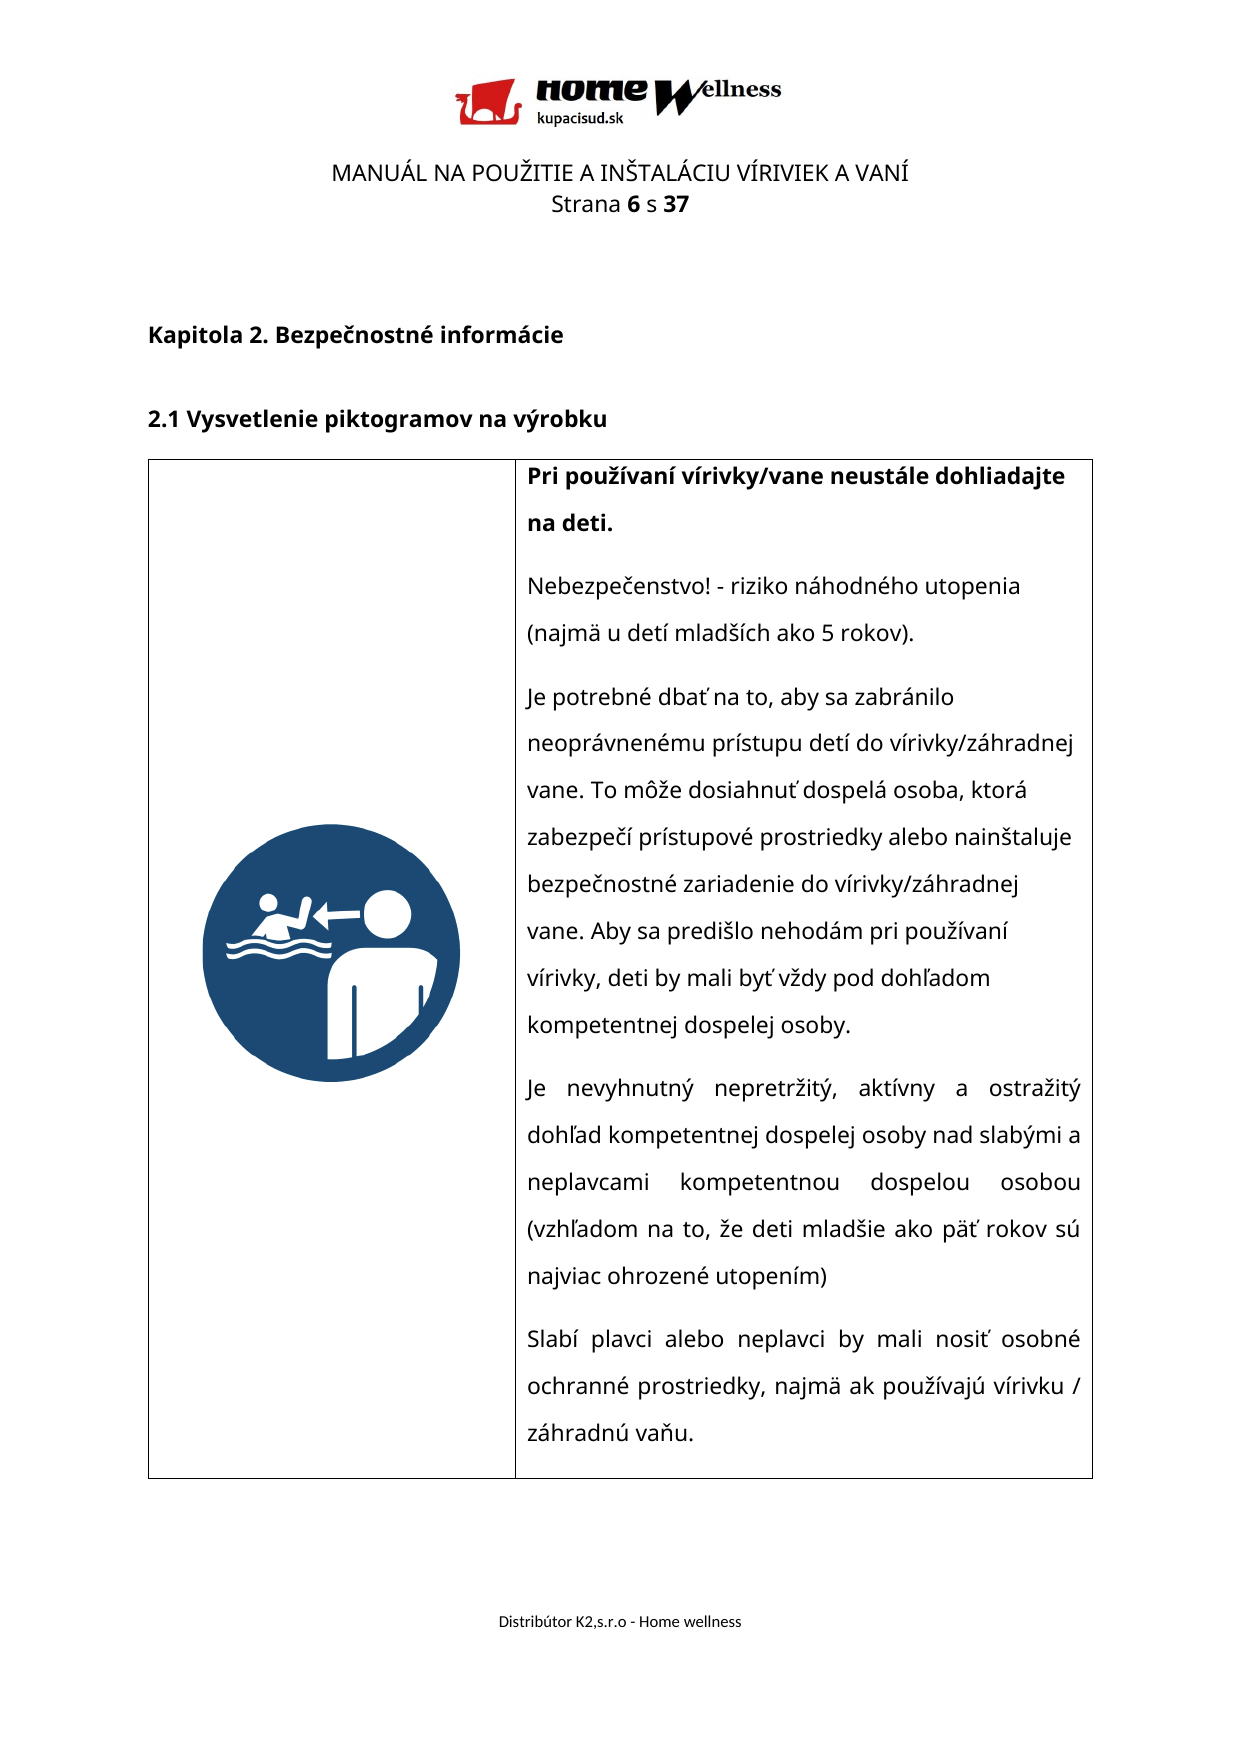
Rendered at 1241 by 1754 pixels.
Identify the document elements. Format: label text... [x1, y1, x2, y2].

table_header [149, 460, 515, 1478]
text Kapitola 2. Bezpečnostné informácie [148, 319, 1093, 350]
text 2.1 Vysvetlenie piktogramov na výrobku [148, 403, 1093, 434]
picture [202, 823, 462, 1085]
picture [452, 73, 788, 129]
table_header Pri používaní vírivky/vane neustále dohliadajte na deti. Nebezpečenstvo! - riziko náhodného utopenia (najmä u detí mladších ako 5 rokov). Je potrebné dbať na to, aby sa zabránilo neoprávnenému prístupu detí do vírivky/záhradnej vane. To môže dosiahnuť dospelá osoba, ktorá zabezpečí prístupové prostriedky alebo nainštaluje bezpečnostné zariadenie do vírivky/záhradnej vane. Aby sa predišlo nehodám pri používaní vírivky, deti by mali byť vždy pod dohľadom kompetentnej dospelej osoby. Je nevyhnutný nepretržitý, aktívny a ostražitý dohľad kompetentnej dospelej osoby nad slabými a neplavcami kompetentnou dospelou osobou (vzhľadom na to, že deti mladšie ako päť rokov sú najviac ohrozené utopením) Slabí plavci alebo neplavci by mali nosiť osobné ochranné prostriedky, najmä ak používajú vírivku / záhradnú vaňu. [516, 460, 1092, 1478]
